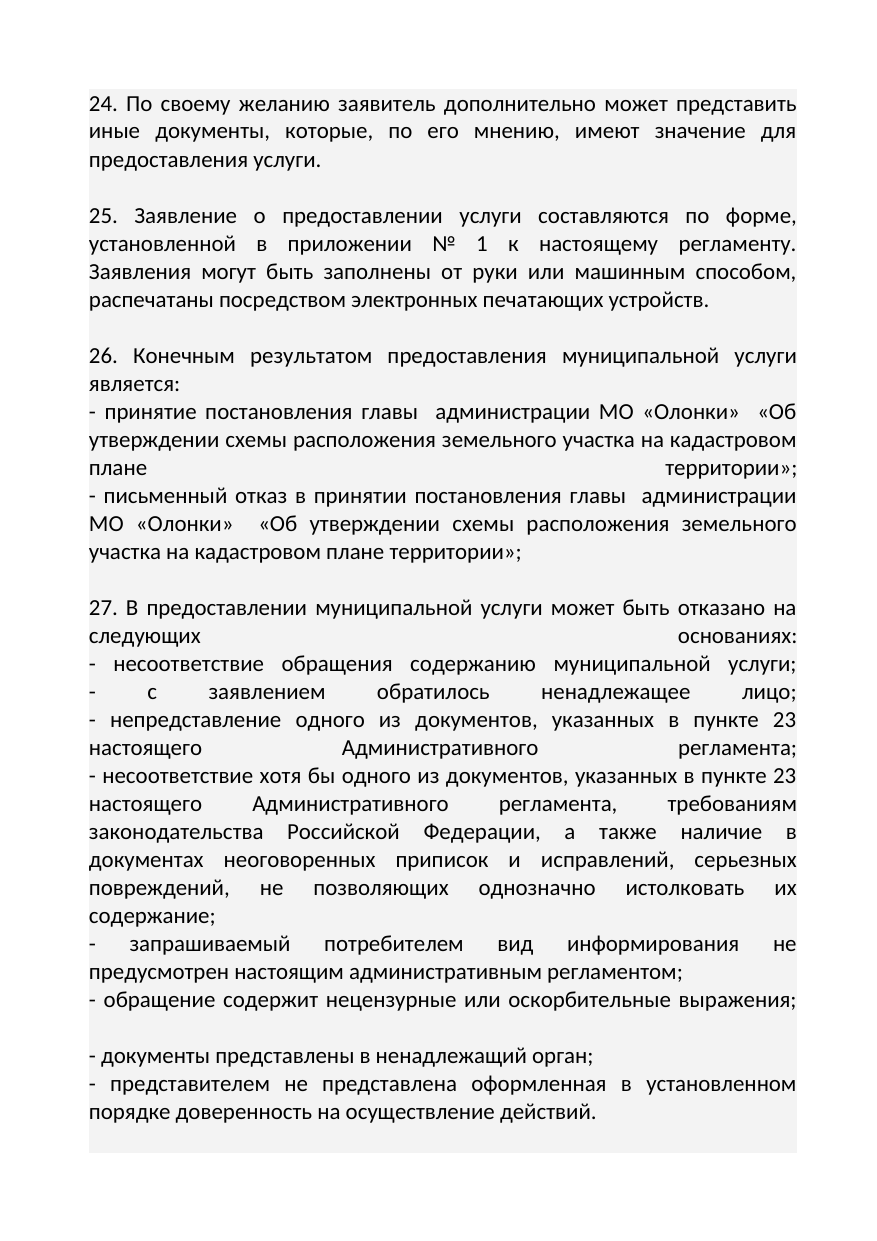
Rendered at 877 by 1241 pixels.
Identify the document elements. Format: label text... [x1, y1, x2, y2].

text 27. В предоставлении муниципальной услуги может быть отказано на следующих основаниях: - несоответствие обращения содержанию муниципальной услуги; - с заявлением обратилось ненадлежащее лицо; - непредставление одного из документов, указанных в пункте 23 настоящего Административного регламента; - несоответствие хотя бы одного из документов, указанных в пункте 23 настоящего Административного регламента, требованиям законодательства Российской Федерации, а также наличие в документах неоговоренных приписок и исправлений, серьезных повреждений, не позволяющих однозначно истолковать их содержание; - запрашиваемый потребителем вид информирования не предусмотрен настоящим административным регламентом; - обращение содержит нецензурные или оскорбительные выражения; - документы представлены в ненадлежащий орган; - представителем не представлена оформленная в установленном порядке доверенность на осуществление действий. [89, 593, 797, 1125]
text 25. Заявление о предоставлении услуги составляются по форме, установленной в приложении № 1 к настоящему регламенту. Заявления могут быть заполнены от руки или машинным способом, распечатаны посредством электронных печатающих устройств. [89, 201, 797, 313]
text 24. По своему желанию заявитель дополнительно может представить иные документы, которые, по его мнению, имеют значение для предоставления услуги. [89, 89, 797, 173]
text 26. Конечным результатом предоставления муниципальной услуги является: - принятие постановления главы администрации МО «Олонки» «Об утверждении схемы расположения земельного участка на кадастровом плане территории»; - письменный отказ в принятии постановления главы администрации МО «Олонки» «Об утверждении схемы расположения земельного участка на кадастровом плане территории»; [89, 341, 797, 565]
